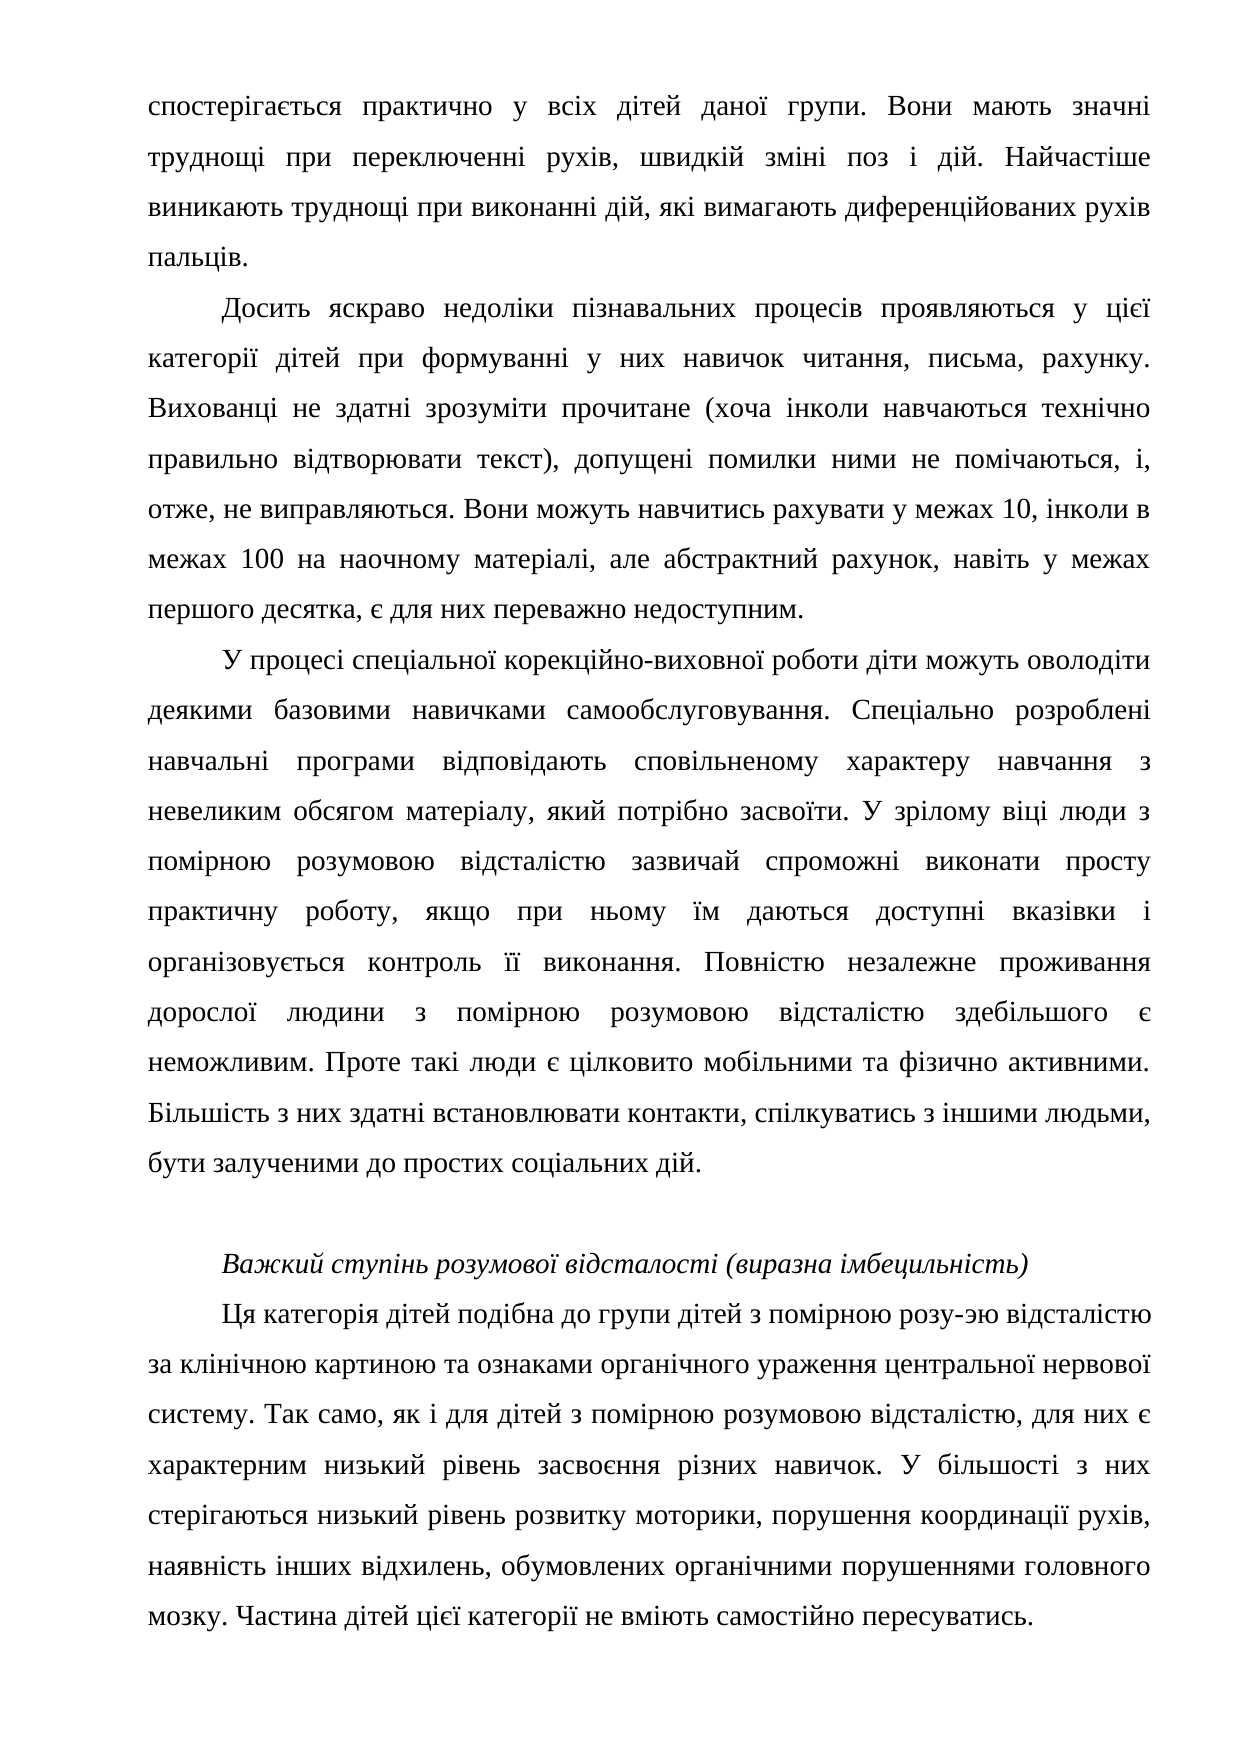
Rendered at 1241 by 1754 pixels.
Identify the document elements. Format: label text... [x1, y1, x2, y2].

text Ця категорія дітей подібна до групи дітей з помірною розу-эю відсталістю за клінічною картиною та ознаками органічного ураження центральної нервової систему. Так само, як і для дітей з помірною розумовою відсталістю, для них є характерним низький рівень засвоєння різних навичок. У більшості з них стерігаються низький рівень розвитку моторики, порушення координації рухів, наявність інших відхилень, обумовлених органічними порушеннями головного мозку. Частина дітей цієї категорії не вміють самостійно пересуватись. [148, 1296, 1152, 1631]
text Важкий ступінь розумової відсталості (виразна імбецильність) [148, 1246, 1152, 1279]
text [148, 88, 1152, 273]
text У процесі спеціальної корекційно-виховної роботи діти можуть оволодіти деякими базовими навичками самообслуговування. Спеціально розроблені навчальні програми відповідають сповільненому характеру навчання з невеликим обсягом матеріалу, який потрібно засвоїти. У зрілому віці люди з помірною розумовою відсталістю зазвичай спроможні виконати просту практичну роботу, якщо при ньому їм даються доступні вказівки і організовується контроль її виконання. Повністю незалежне проживання дорослої людини з помірною розумовою відсталістю здебільшого є неможливим. Проте такі люди є цілковито мобільними та фізично активними. Більшість з них здатні встановлювати контакти, спілкуватись з іншими людьми, бути залученими до простих соціальних дій. [148, 642, 1152, 1179]
text Досить яскраво недоліки пізнавальних процесів проявляються у цієї категорії дітей при формуванні у них навичок читання, письма, рахунку. Вихованці не здатні зрозуміти прочитане (хоча інколи навчаються технічно правильно відтворювати текст), допущені помилки ними не помічаються, і, отже, не виправляються. Вони можуть навчитись рахувати у межах 10, інколи в межах 100 на наочному матеріалі, але абстрактний рахунок, навіть у межах першого десятка, є для них переважно недоступним. [148, 290, 1152, 625]
